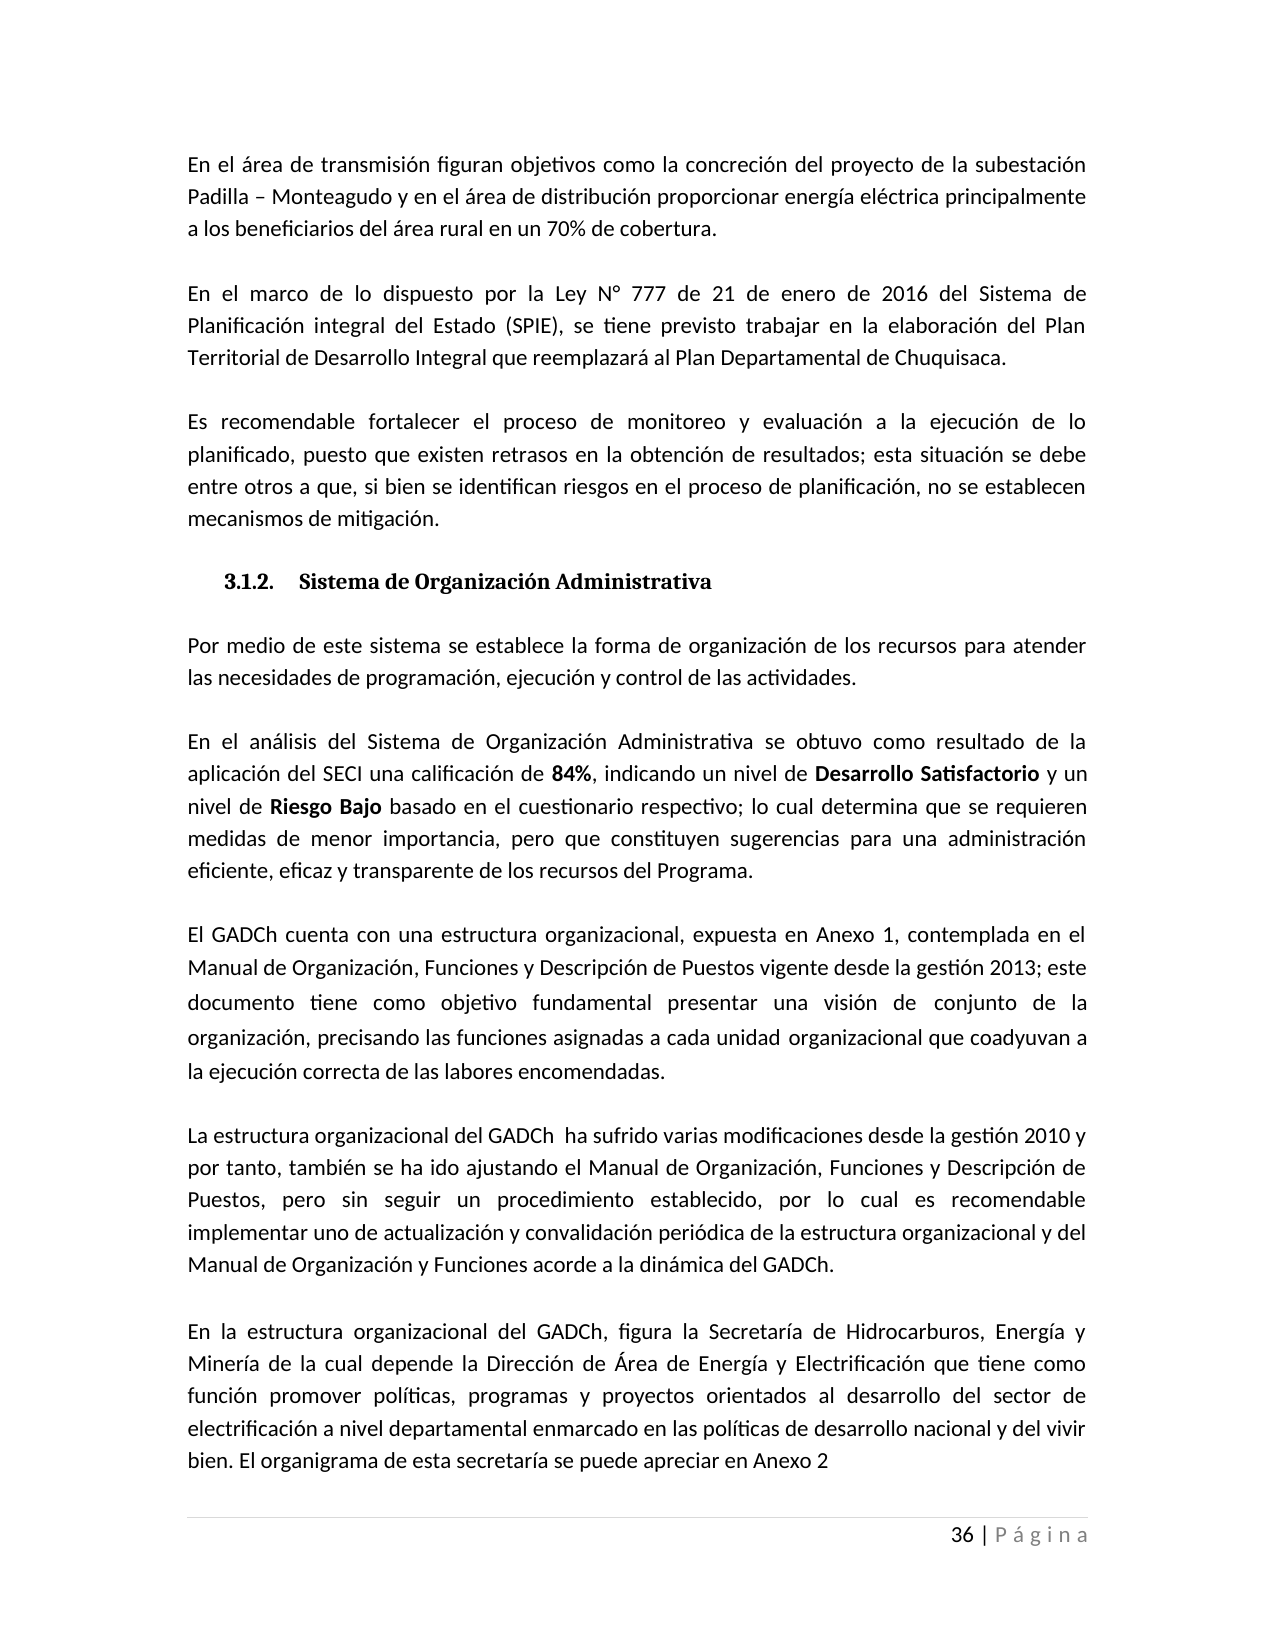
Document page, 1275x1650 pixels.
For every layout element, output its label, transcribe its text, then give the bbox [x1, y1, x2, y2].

text Por medio de este sistema se establece la forma de organización de los recursos para atender las necesidades de programación, ejecución y control de las actividades. [187, 631, 1088, 691]
text En el análisis del Sistema de Organización Administrativa se obtuvo como resultado de la aplicación del SECI una calificación de 84%, indicando un nivel de Desarrollo Satisfactorio y un nivel de Riesgo Bajo basado en el cuestionario respectivo; lo cual determina que se requieren medidas de menor importancia, pero que constituyen sugerencias para una administración eficiente, eficaz y transparente de los recursos del Programa. [187, 727, 1088, 884]
text La estructura organizacional del GADCh ha sufrido varias modificaciones desde la gestión 2010 y por tanto, también se ha ido ajustando el Manual de Organización, Funciones y Descripción de Puestos, pero sin seguir un procedimiento establecido, por lo cual es recomendable implementar uno de actualización y convalidación periódica de la estructura organizacional y del Manual de Organización y Funciones acorde a la dinámica del GADCh. [187, 1121, 1088, 1278]
text El GADCh cuenta con una estructura organizacional, expuesta en Anexo 1, contemplada en el Manual de Organización, Funciones y Descripción de Puestos vigente desde la gestión 2013; este documento tiene como objetivo fundamental presentar una visión de conjunto de la organización, precisando las funciones asignadas a cada unidad organizacional que coadyuvan a la ejecución correcta de las labores encomendadas. [187, 921, 1088, 1085]
text En el área de transmisión figuran objetivos como la concreción del proyecto de la subestación Padilla – Monteagudo y en el área de distribución proporcionar energía eléctrica principalmente a los beneficiarios del área rural en un 70% de cobertura. [187, 150, 1088, 242]
text En el marco de lo dispuesto por la Ley N° 777 de 21 de enero de 2016 del Sistema de Planificación integral del Estado (SPIE), se tiene previsto trabajar en la elaboración del Plan Territorial de Desarrollo Integral que reemplazará al Plan Departamental de Chuquisaca. [187, 279, 1088, 371]
list Sistema de Organización Administrativa [224, 568, 1088, 595]
text Es recomendable fortalecer el proceso de monitoreo y evaluación a la ejecución de lo planificado, puesto que existen retrasos en la obtención de resultados; esta situación se debe entre otros a que, si bien se identifican riesgos en el proceso de planificación, no se establecen mecanismos de mitigación. [187, 407, 1088, 532]
text En la estructura organizacional del GADCh, figura la Secretaría de Hidrocarburos, Energía y Minería de la cual depende la Dirección de Área de Energía y Electrificación que tiene como función promover políticas, programas y proyectos orientados al desarrollo del sector de electrificación a nivel departamental enmarcado en las políticas de desarrollo nacional y del vivir bien. El organigrama de esta secretaría se puede apreciar en Anexo 2 [187, 1317, 1088, 1474]
